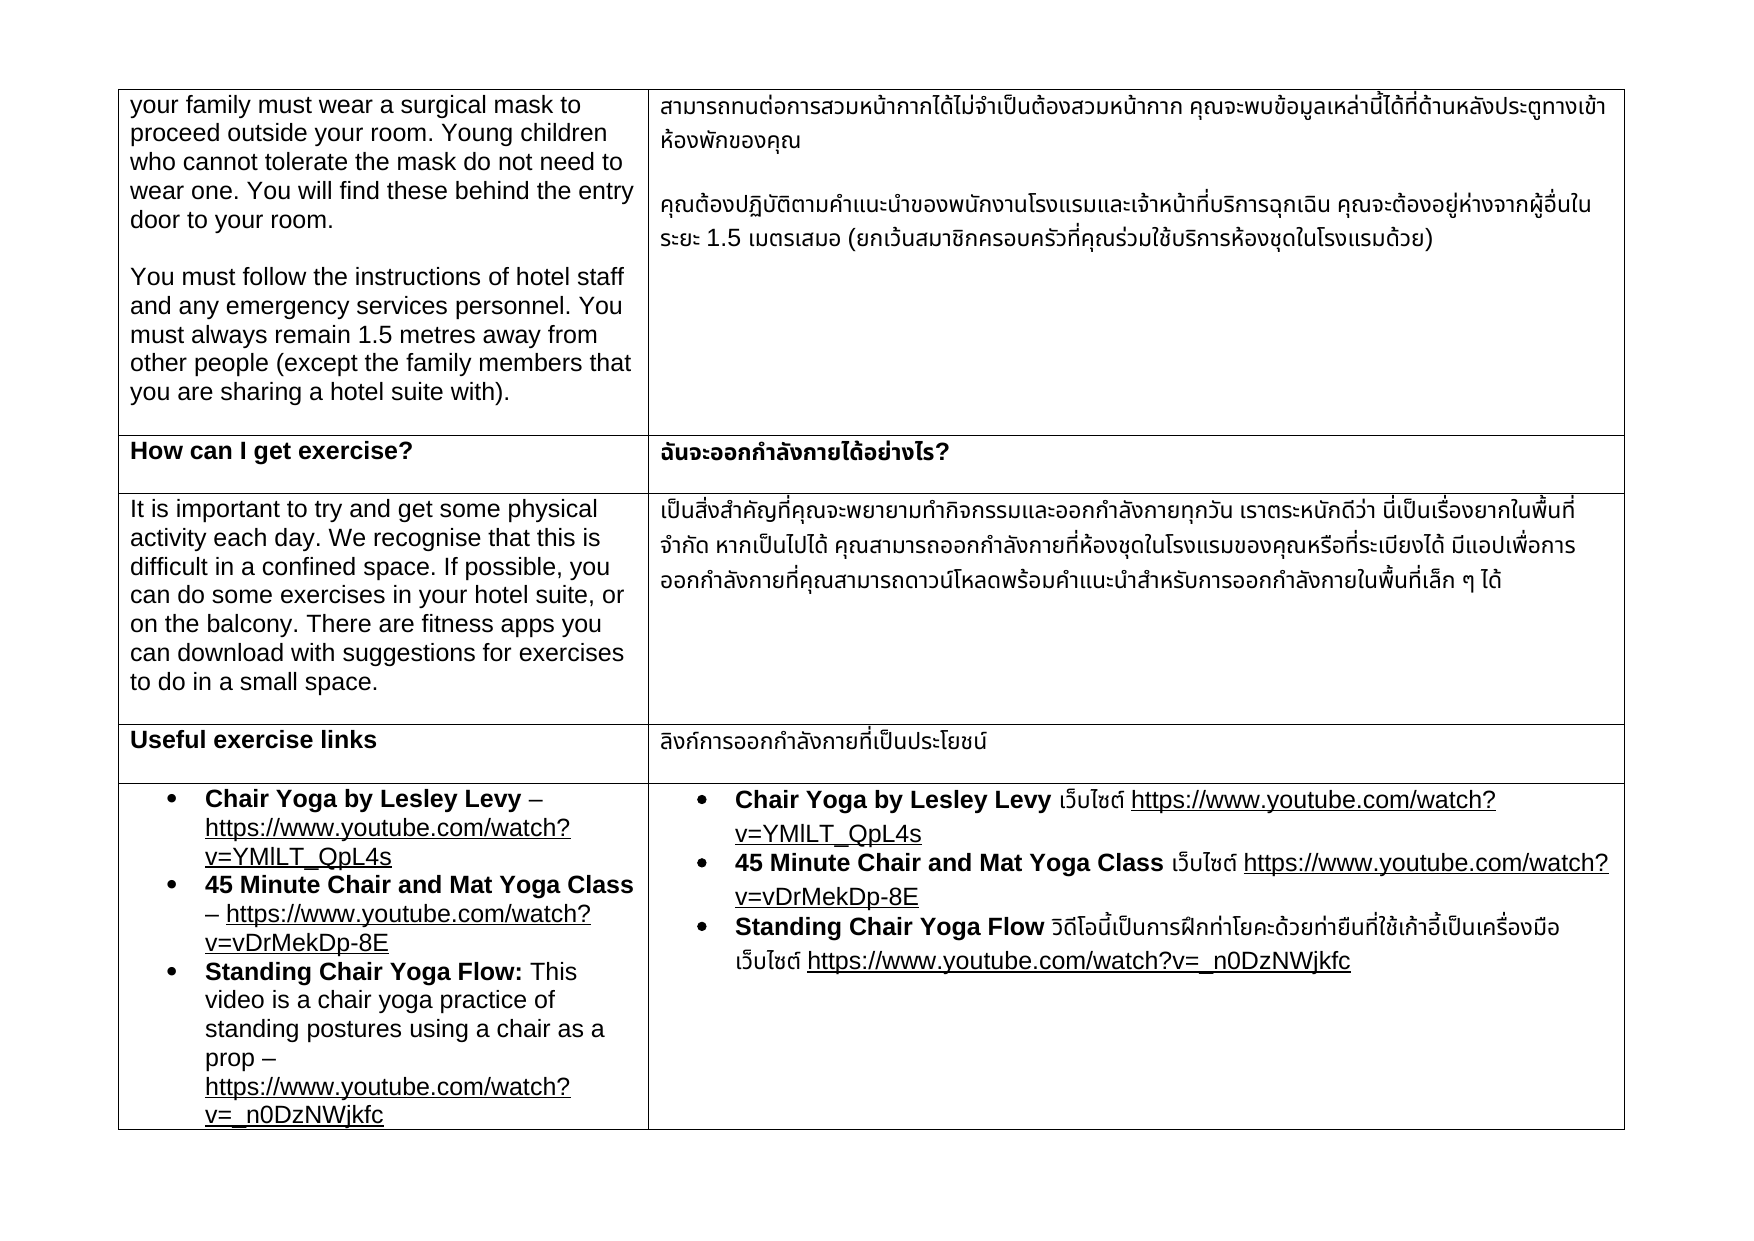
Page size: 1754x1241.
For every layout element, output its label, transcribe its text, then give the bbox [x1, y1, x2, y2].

table_cell ฉันจะออกกำลังกายได้อย่างไร? [649, 436, 1624, 493]
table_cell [649, 784, 1624, 1129]
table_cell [649, 90, 1624, 435]
table_cell Useful exercise links [119, 725, 648, 783]
table_cell It is important to try and get some physical activity each day. We recognise that this is difficult in a confined space. If possible, you can do some exercises in your hotel suite, or on the balcony. There are fitness apps you can download with suggestions for exercises to do in a small space. [119, 494, 648, 724]
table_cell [119, 90, 648, 435]
table_cell เป็นสิ่งสำคัญที่คุณจะพยายามทำกิจกรรมและออกกำลังกายทุกวัน เราตระหนักดีว่า นี่เป็นเรื่องยากในพื้นที่จำกัด หากเป็นไปได้ คุณสามารถออกกำลังกายที่ห้องชุดในโรงแรมของคุณหรือที่ระเบียงได้ มีแอปเพื่อการออกกำลังกายที่คุณสามารถดาวน์โหลดพร้อมคำแนะนำสำหรับการออกกำลังกายในพื้นที่เล็ก ๆ ได้ [649, 494, 1624, 724]
table_cell How can I get exercise? [119, 436, 648, 493]
table_cell ลิงก์การออกกำลังกายที่เป็นประโยชน์ [649, 725, 1624, 783]
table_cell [119, 784, 648, 1129]
